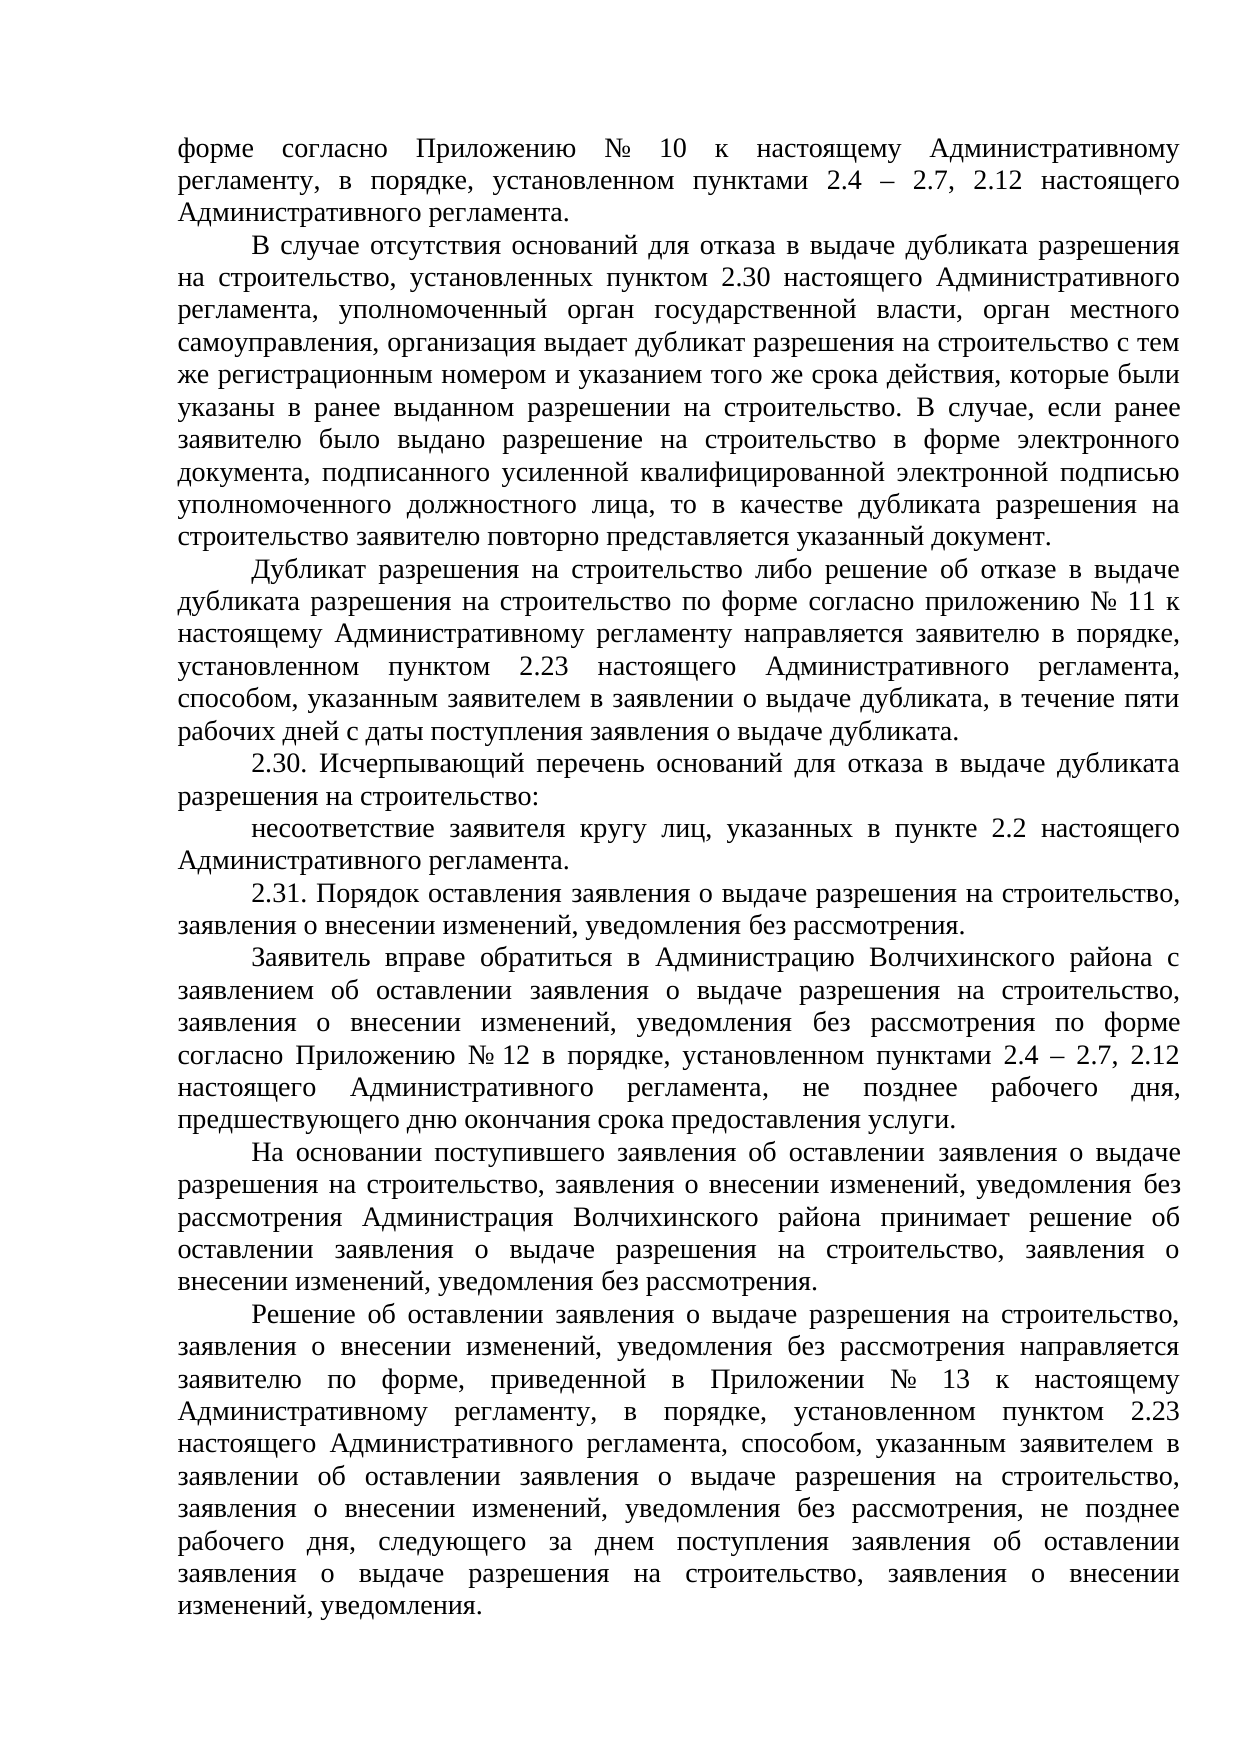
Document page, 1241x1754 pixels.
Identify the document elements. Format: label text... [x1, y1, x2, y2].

text В случае отсутствия оснований для отказа в выдаче дубликата разрешения на строительство, установленных пунктом 2.30 настоящего Административного регламента, уполномоченный орган государственной власти, орган местного самоуправления, организация выдает дубликат разрешения на строительство с тем же регистрационным номером и указанием того же срока действия, которые были указаны в ранее выданном разрешении на строительство. В случае, если ранее заявителю было выдано разрешение на строительство в форме электронного документа, подписанного усиленной квалифицированной электронной подписью уполномоченного должностного лица, то в качестве дубликата разрешения на строительство заявителю повторно представляется указанный документ. [177, 228, 1181, 552]
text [177, 131, 1181, 228]
text несоответствие заявителя кругу лиц, указанных в пункте 2.2 настоящего Административного регламента. [177, 811, 1181, 876]
text 2.31. Порядок оставления заявления о выдаче разрешения на строительство, заявления о внесении изменений, уведомления без рассмотрения. [177, 876, 1181, 941]
text Решение об оставлении заявления о выдаче разрешения на строительство, заявления о внесении изменений, уведомления без рассмотрения направляется заявителю по форме, приведенной в Приложении № 13 к настоящему Административному регламенту, в порядке, установленном пунктом 2.23 настоящего Административного регламента, способом, указанным заявителем в заявлении об оставлении заявления о выдаче разрешения на строительство, заявления о внесении изменений, уведомления без рассмотрения, не позднее рабочего дня, следующего за днем поступления заявления об оставлении заявления о выдаче разрешения на строительство, заявления о внесении изменений, уведомления. [177, 1297, 1181, 1621]
text На основании поступившего заявления об оставлении заявления о выдаче разрешения на строительство, заявления о внесении изменений, уведомления без рассмотрения Администрация Волчихинского района принимает решение об оставлении заявления о выдаче разрешения на строительство, заявления о внесении изменений, уведомления без рассмотрения. [177, 1135, 1181, 1297]
text Заявитель вправе обратиться в Администрацию Волчихинского района с заявлением об оставлении заявления о выдаче разрешения на строительство, заявления о внесении изменений, уведомления без рассмотрения по форме согласно Приложению № 12 в порядке, установленном пунктами 2.4 – 2.7, 2.12 настоящего Административного регламента, не позднее рабочего дня, предшествующего дню окончания срока предоставления услуги. [177, 941, 1181, 1135]
text Дубликат разрешения на строительство либо решение об отказе в выдаче дубликата разрешения на строительство по форме согласно приложению № 11 к настоящему Административному регламенту направляется заявителю в порядке, установленном пунктом 2.23 настоящего Административного регламента, способом, указанным заявителем в заявлении о выдаче дубликата, в течение пяти рабочих дней с даты поступления заявления о выдаче дубликата. [177, 552, 1181, 746]
text 2.30. Исчерпывающий перечень оснований для отказа в выдаче дубликата разрешения на строительство: [177, 746, 1181, 811]
